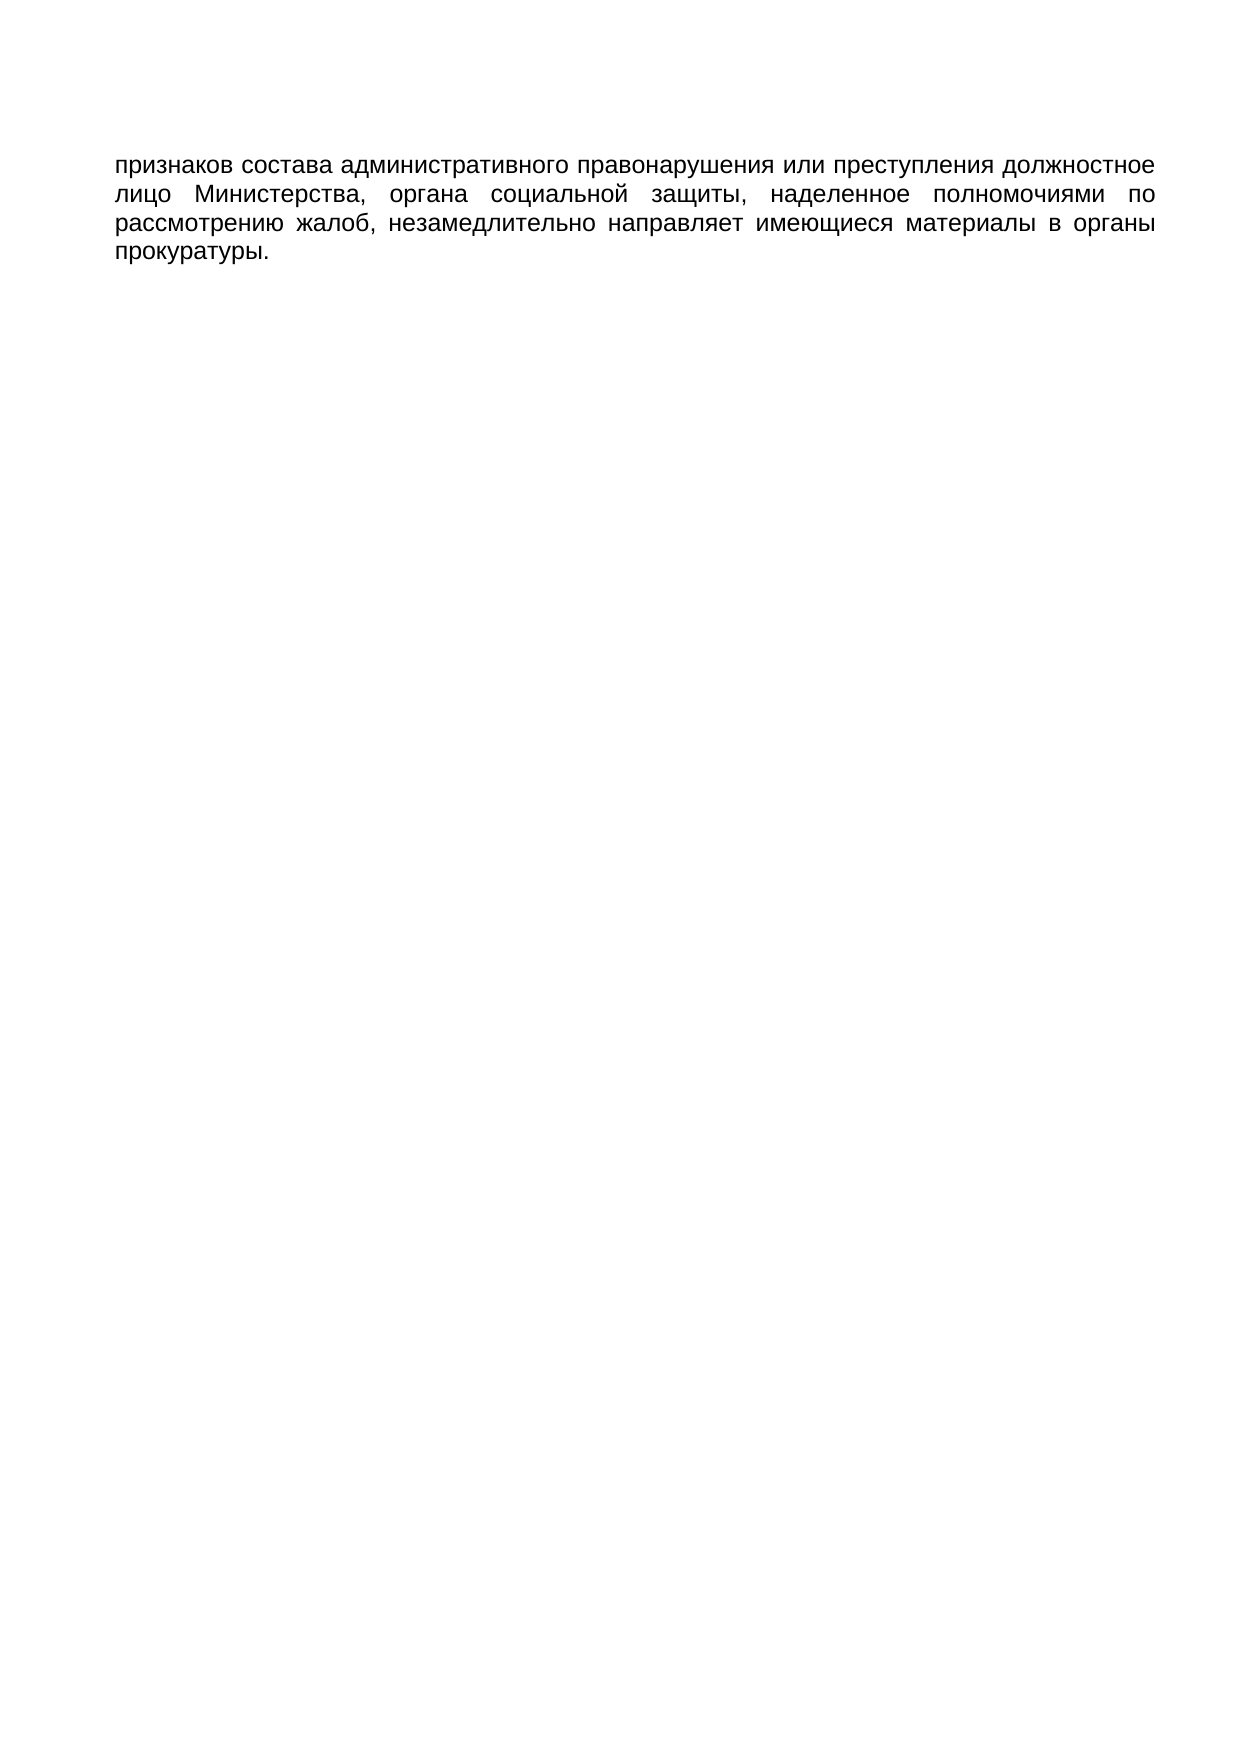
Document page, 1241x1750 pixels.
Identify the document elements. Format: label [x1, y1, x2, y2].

text [114, 150, 1157, 265]
